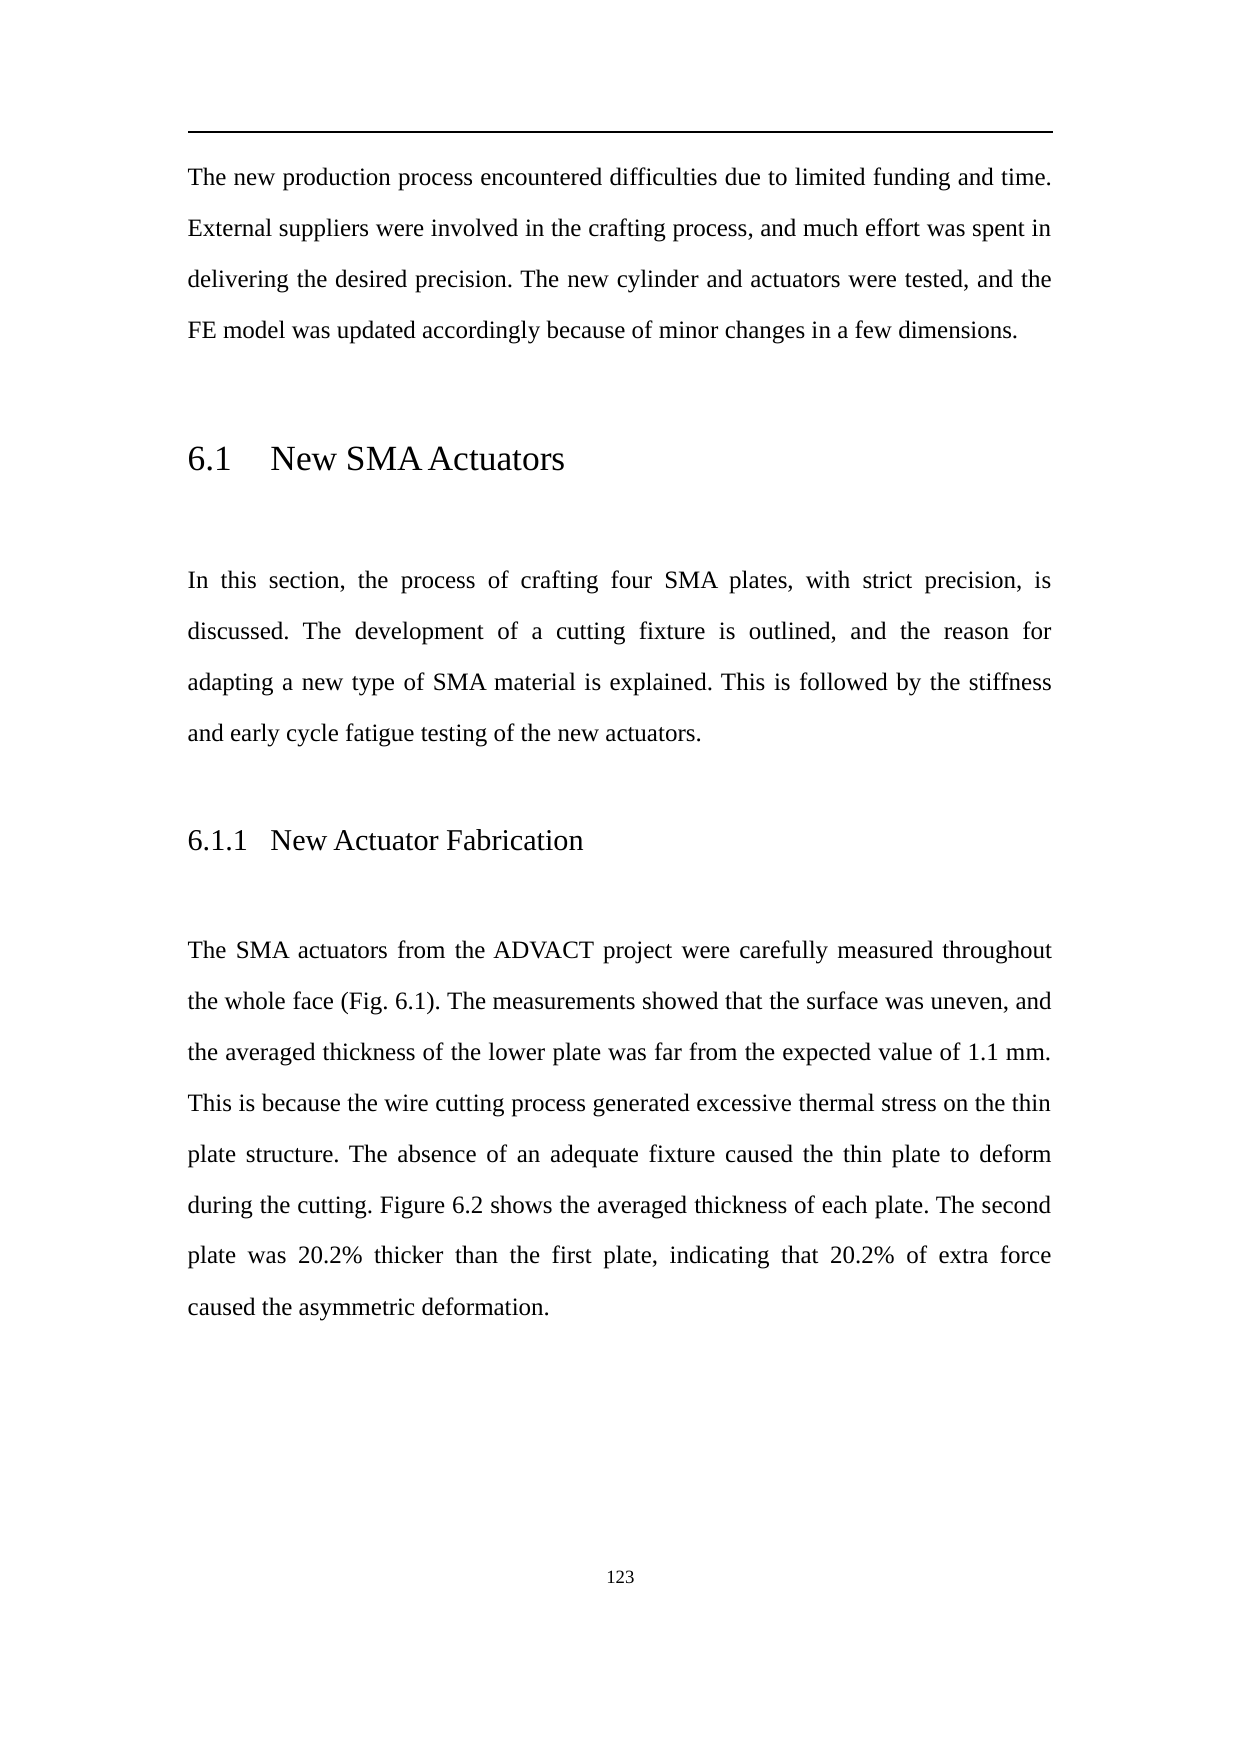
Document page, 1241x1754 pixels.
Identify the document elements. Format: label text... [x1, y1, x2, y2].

text The SMA actuators from the ADVACT project were carefully measured throughout the whole face (Fig. 6.1). The measurements showed that the surface was uneven, and the averaged thickness of the lower plate was far from the expected value of 1.1 mm. This is because the wire cutting process generated excessive thermal stress on the thin plate structure. The absence of an adequate fixture caused the thin plate to deform during the cutting. Figure 6.2 shows the averaged thickness of each plate. The second plate was 20.2% thicker than the first plate, indicating that 20.2% of extra force caused the asymmetric deformation. [187, 932, 1053, 1323]
subtitle New SMA Actuators [187, 423, 1053, 491]
text The new production process encountered difficulties due to limited funding and time. External suppliers were involved in the crafting process, and much effort was spent in delivering the desired precision. The new cylinder and actuators were tested, and the FE model was updated accordingly because of minor changes in a few dimensions. [187, 160, 1053, 346]
text In this section, the process of crafting four SMA plates, with strict precision, is discussed. The development of a cutting fixture is outlined, and the reason for adapting a new type of SMA material is explained. This is followed by the stiffness and early cycle fatigue testing of the new actuators. [187, 563, 1053, 749]
subtitle New Actuator Fabrication [187, 806, 1053, 873]
